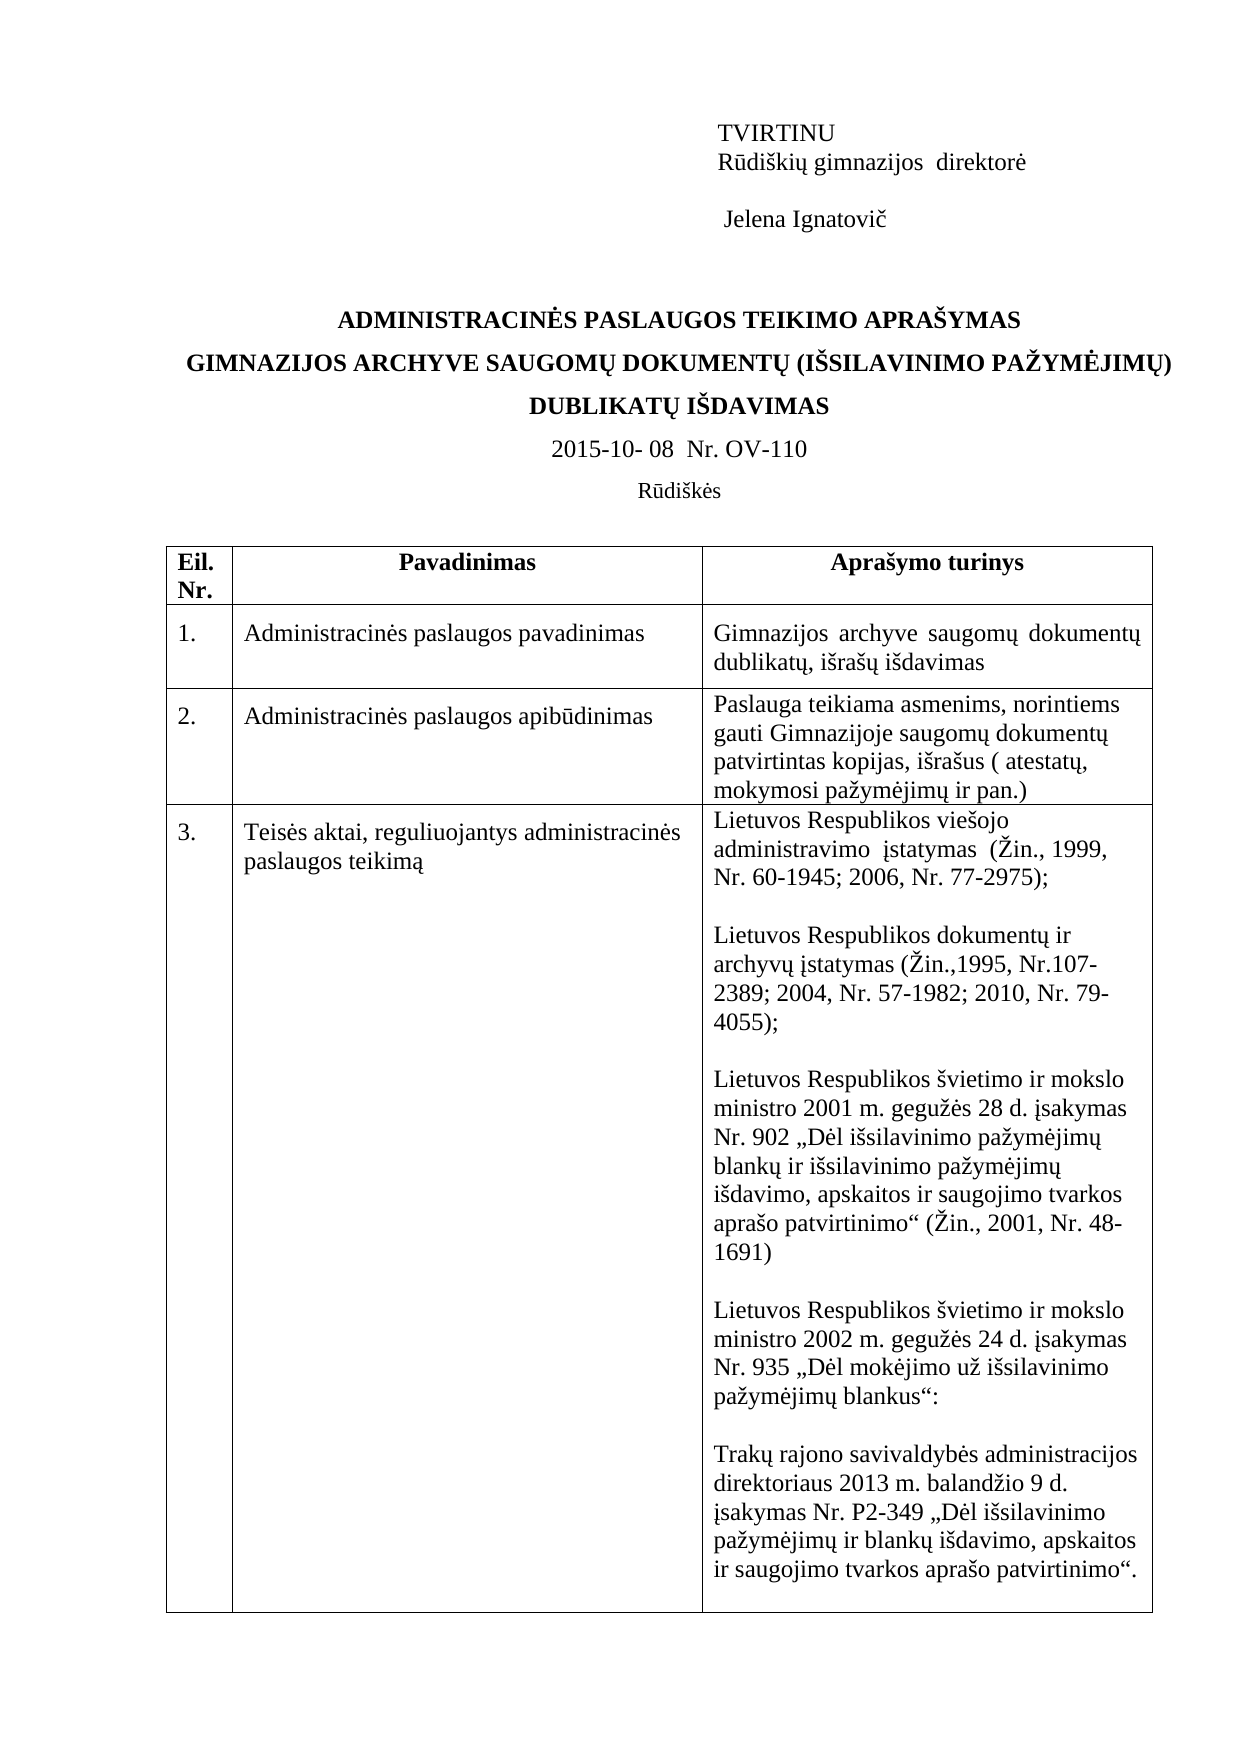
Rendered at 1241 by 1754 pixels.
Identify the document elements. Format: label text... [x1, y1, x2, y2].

table_cell Paslauga teikiama asmenims, norintiems gauti Gimnazijoje saugomų dokumentų patvirtintas kopijas, išrašus ( atestatų, mokymosi pažymėjimų ir pan.) [703, 689, 1152, 804]
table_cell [703, 805, 1152, 1612]
table_header Eil. Nr. [167, 547, 232, 604]
table_header Pavadinimas [233, 547, 702, 604]
text GIMNAZIJOS ARCHYVE SAUGOMŲ DOKUMENTŲ (IŠSILAVINIMO PAŽYMĖJIMŲ) DUBLIKATŲ IŠDAVIMAS [177, 348, 1181, 420]
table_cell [233, 805, 702, 1612]
text Rūdiškių gimnazijos direktorė [717, 147, 1181, 176]
table_cell [167, 805, 232, 1612]
table_cell Administracinės paslaugos pavadinimas [233, 605, 702, 688]
text 2015-10- 08 Nr. OV-110 [177, 434, 1181, 463]
text Jelena Ignatovič [717, 204, 1181, 233]
text TVIRTINU [717, 118, 1181, 147]
text Rūdiškės [177, 477, 1181, 504]
text ADMINISTRACINĖS PASLAUGOS TEIKIMO APRAŠYMAS [177, 305, 1181, 334]
table_header Aprašymo turinys [703, 547, 1152, 604]
table_cell Gimnazijos archyve saugomų dokumentų dublikatų, išrašų išdavimas [703, 605, 1152, 688]
table_cell [167, 689, 232, 804]
table_cell [167, 605, 232, 688]
table_cell Administracinės paslaugos apibūdinimas [233, 689, 702, 804]
